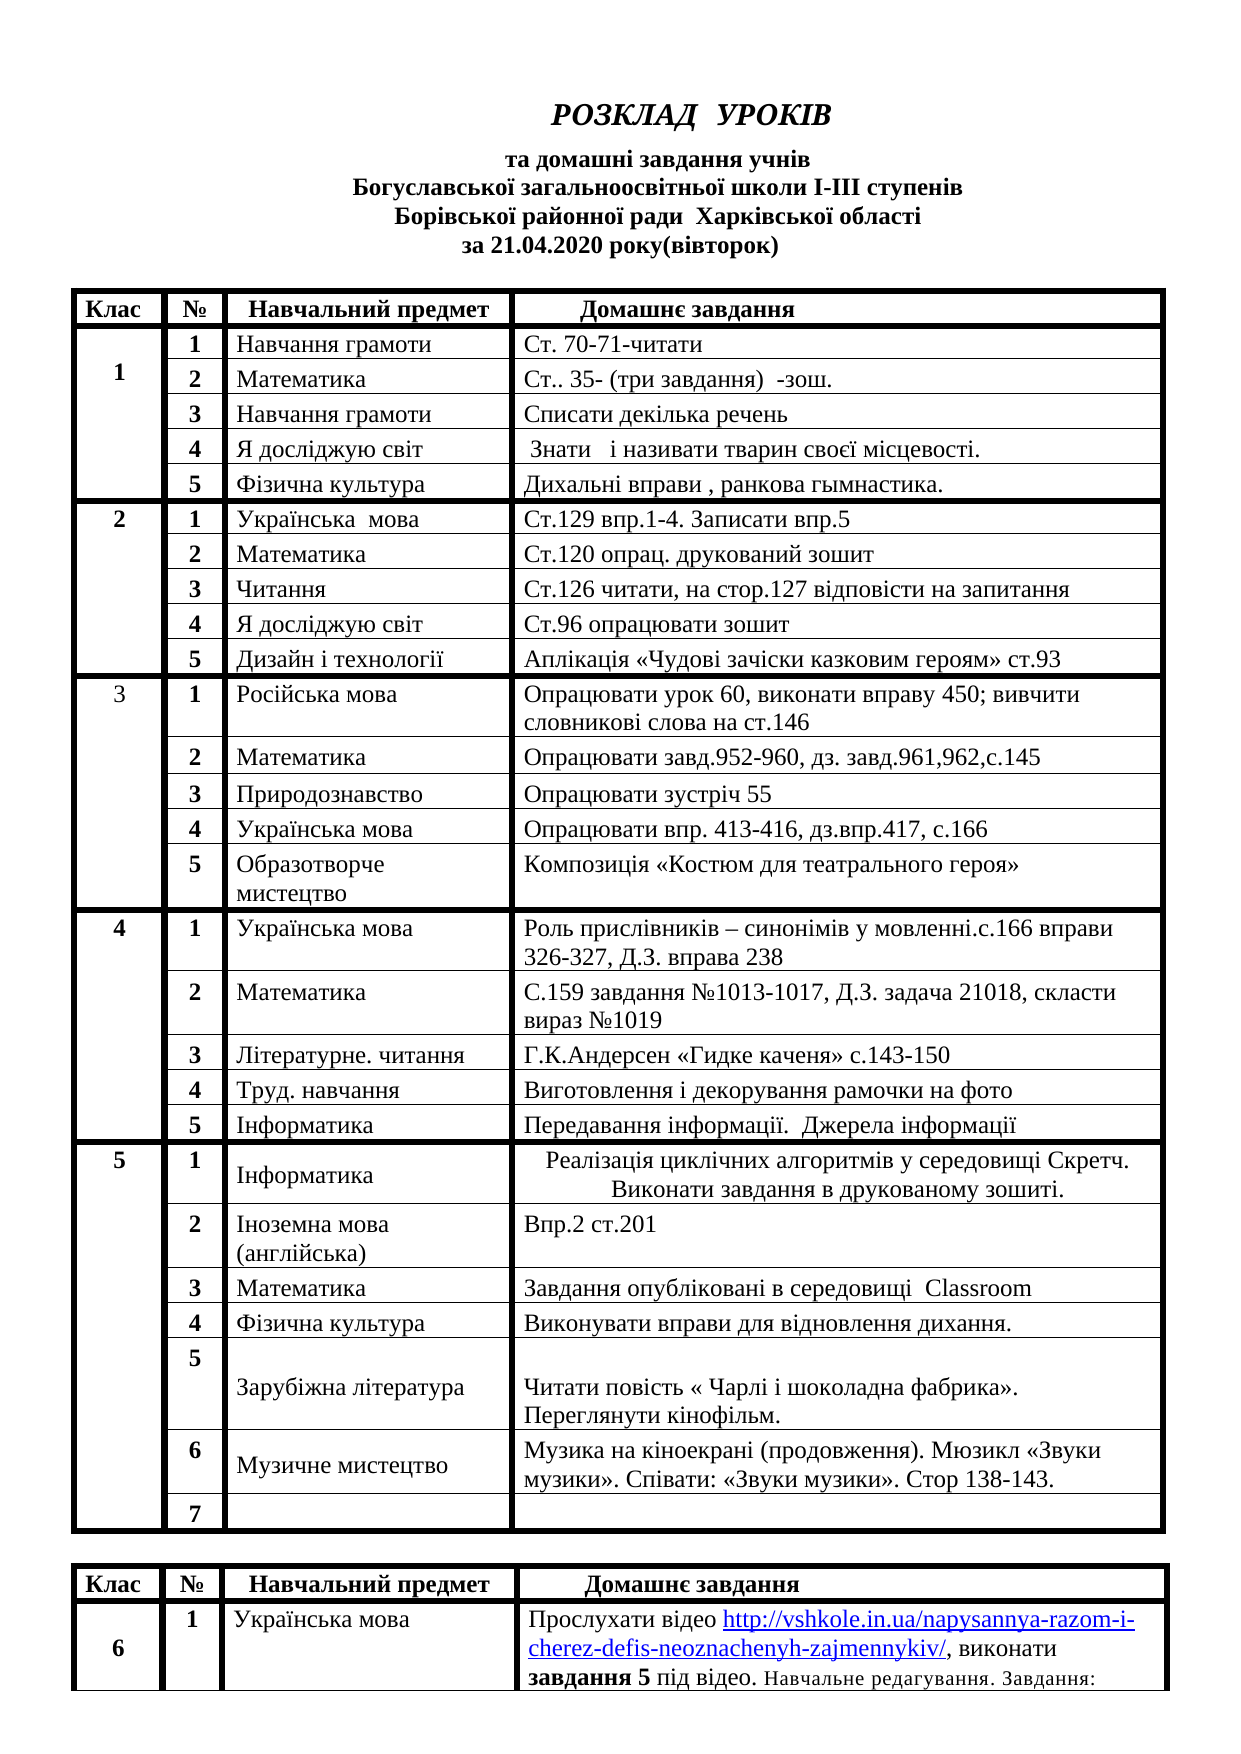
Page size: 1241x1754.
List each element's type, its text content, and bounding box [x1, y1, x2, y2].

table_cell Передавання інформації. Джерела інформації [515, 1105, 1160, 1139]
table_cell Впр.2 ст.201 [515, 1204, 1160, 1267]
table_cell Завдання опубліковані в середовищі Classroom [515, 1268, 1160, 1302]
table_cell 1 [166, 1604, 219, 1690]
table_cell 3 [77, 679, 161, 907]
table_cell Виконувати вправи для відновлення дихання. [515, 1303, 1160, 1337]
table_cell 3 [168, 569, 222, 602]
table_header Навчальний предмет [225, 1569, 514, 1598]
table_cell Ст.. 35- (три завдання) -зош. [515, 359, 1160, 392]
table_cell Навчання грамоти [228, 394, 509, 427]
table_cell Фізична культура [228, 464, 509, 497]
table_cell 2 [168, 359, 222, 392]
table_cell Я досліджую світ [228, 429, 509, 462]
table_header Домашнє завдання [515, 294, 1160, 322]
table_cell 5 [168, 1338, 222, 1429]
table_cell Роль прислівників – синонімів у мовленні.с.166 вправи 326-327, Д.З. вправа 238 [515, 913, 1160, 970]
table_cell Виготовлення і декорування рамочки на фото [515, 1070, 1160, 1104]
table_cell Українська мова [228, 504, 509, 532]
table_cell Опрацювати впр. 413-416, дз.впр.417, с.166 [515, 809, 1160, 843]
table_cell Реалізація циклічних алгоритмів у середовищі Скретч. Виконати завдання в друкованому зошиті. [515, 1145, 1160, 1203]
table_header № [166, 1569, 219, 1598]
table_cell Українська мова [228, 809, 509, 843]
table_header № [168, 294, 222, 322]
table_cell Фізична культура [228, 1303, 509, 1337]
table_cell 2 [168, 971, 222, 1034]
table_cell 7 [168, 1494, 222, 1528]
table_cell Опрацювати зустріч 55 [515, 774, 1160, 808]
table_cell 2 [168, 534, 222, 567]
table_cell Музика на кіноекрані (продовження). Мюзикл «Звуки музики». Співати: «Звуки музики». Стор 138-143. [515, 1430, 1160, 1493]
table_cell Ст. 70-71-читати [515, 329, 1160, 357]
table_cell 3 [168, 774, 222, 808]
table_cell Аплікація «Чудові зачіски казковим героям» ст.93 [515, 639, 1160, 672]
table_cell Знати і називати тварин своєї місцевості. [515, 429, 1160, 462]
text Богуславської загальноосвітньої школи І-ІІІ ступенів [164, 172, 1152, 201]
table_cell Математика [228, 1268, 509, 1302]
table_cell Інформатика [228, 1145, 509, 1203]
table_cell 6 [168, 1430, 222, 1493]
table_cell Математика [228, 971, 509, 1034]
table_cell Я досліджую світ [228, 604, 509, 637]
table_cell Дизайн і технології [228, 639, 509, 672]
table_cell 3 [168, 1035, 222, 1069]
table_cell С.159 завдання №1013-1017, Д.З. задача 21018, скласти вираз №1019 [515, 971, 1160, 1034]
table_cell Літературне. читання [228, 1035, 509, 1069]
table_cell Ст.120 опрац. друкований зошит [515, 534, 1160, 567]
table_cell Математика [228, 534, 509, 567]
table_cell Математика [228, 359, 509, 392]
table_cell Іноземна мова (англійська) [228, 1204, 509, 1267]
table_cell Ст.129 впр.1-4. Записати впр.5 [515, 504, 1160, 532]
table_cell 1 [168, 1145, 222, 1203]
table_cell [515, 1494, 1160, 1528]
table_cell Г.К.Андерсен «Гидке каченя» с.143-150 [515, 1035, 1160, 1069]
table_cell Списати декілька речень [515, 394, 1160, 427]
subtitle РОЗКЛАД УРОКІВ [89, 99, 1152, 132]
table_cell 3 [168, 1268, 222, 1302]
table_cell 3 [168, 394, 222, 427]
table_cell Математика [228, 737, 509, 773]
text за 21.04.2020 року(вівторок) [89, 230, 1152, 259]
table_header Навчальний предмет [228, 294, 509, 322]
table_cell 2 [168, 737, 222, 773]
table_cell 4 [168, 1303, 222, 1337]
table_cell Читання [228, 569, 509, 602]
table_cell Інформатика [228, 1105, 509, 1139]
table_cell 4 [168, 809, 222, 843]
text Борівської районної ради Харківської області [164, 201, 1152, 230]
table_header Клас [77, 294, 161, 322]
table_cell 4 [77, 913, 161, 1139]
table_cell 1 [168, 329, 222, 357]
table_cell Дихальні вправи , ранкова гымнастика. [515, 464, 1160, 497]
table_cell 1 [168, 913, 222, 970]
table_cell 4 [168, 1070, 222, 1104]
text та домашні завдання учнів [164, 144, 1152, 172]
table_cell Навчання грамоти [228, 329, 509, 357]
table_cell Ст.126 читати, на стор.127 відповісти на запитання [515, 569, 1160, 602]
table_cell [228, 1494, 509, 1528]
table_cell 5 [77, 1145, 161, 1528]
table_cell Композиція «Костюм для театрального героя» [515, 844, 1160, 907]
table_cell 1 [168, 504, 222, 532]
table_cell Опрацювати завд.952-960, дз. завд.961,962,с.145 [515, 737, 1160, 773]
table_cell 5 [168, 844, 222, 907]
table_cell Українська мова [228, 913, 509, 970]
table_cell Музичне мистецтво [228, 1430, 509, 1493]
table_cell 2 [168, 1204, 222, 1267]
table_cell 5 [168, 639, 222, 672]
table_cell 2 [77, 504, 161, 672]
table_cell Опрацювати урок 60, виконати вправу 450; вивчити словникові слова на ст.146 [515, 679, 1160, 736]
table_cell Ст.96 опрацювати зошит [515, 604, 1160, 637]
table_cell 1 [168, 679, 222, 736]
table_cell Зарубіжна література [228, 1338, 509, 1429]
table_cell Читати повість « Чарлі і шоколадна фабрика». Переглянути кінофільм. [515, 1338, 1160, 1429]
table_cell Українська мова [225, 1604, 514, 1690]
table_header Домашнє завдання [520, 1569, 1164, 1598]
table_cell 4 [168, 604, 222, 637]
table_header Клас [77, 1569, 159, 1598]
table_cell Природознавство [228, 774, 509, 808]
table_cell Труд. навчання [228, 1070, 509, 1104]
table_cell 5 [168, 464, 222, 497]
table_cell 5 [168, 1105, 222, 1139]
table_cell Російська мова [228, 679, 509, 736]
table_cell 4 [168, 429, 222, 462]
table_cell 1 [77, 329, 161, 497]
table_cell Образотворче мистецтво [228, 844, 509, 907]
table_cell 6 [77, 1604, 159, 1690]
